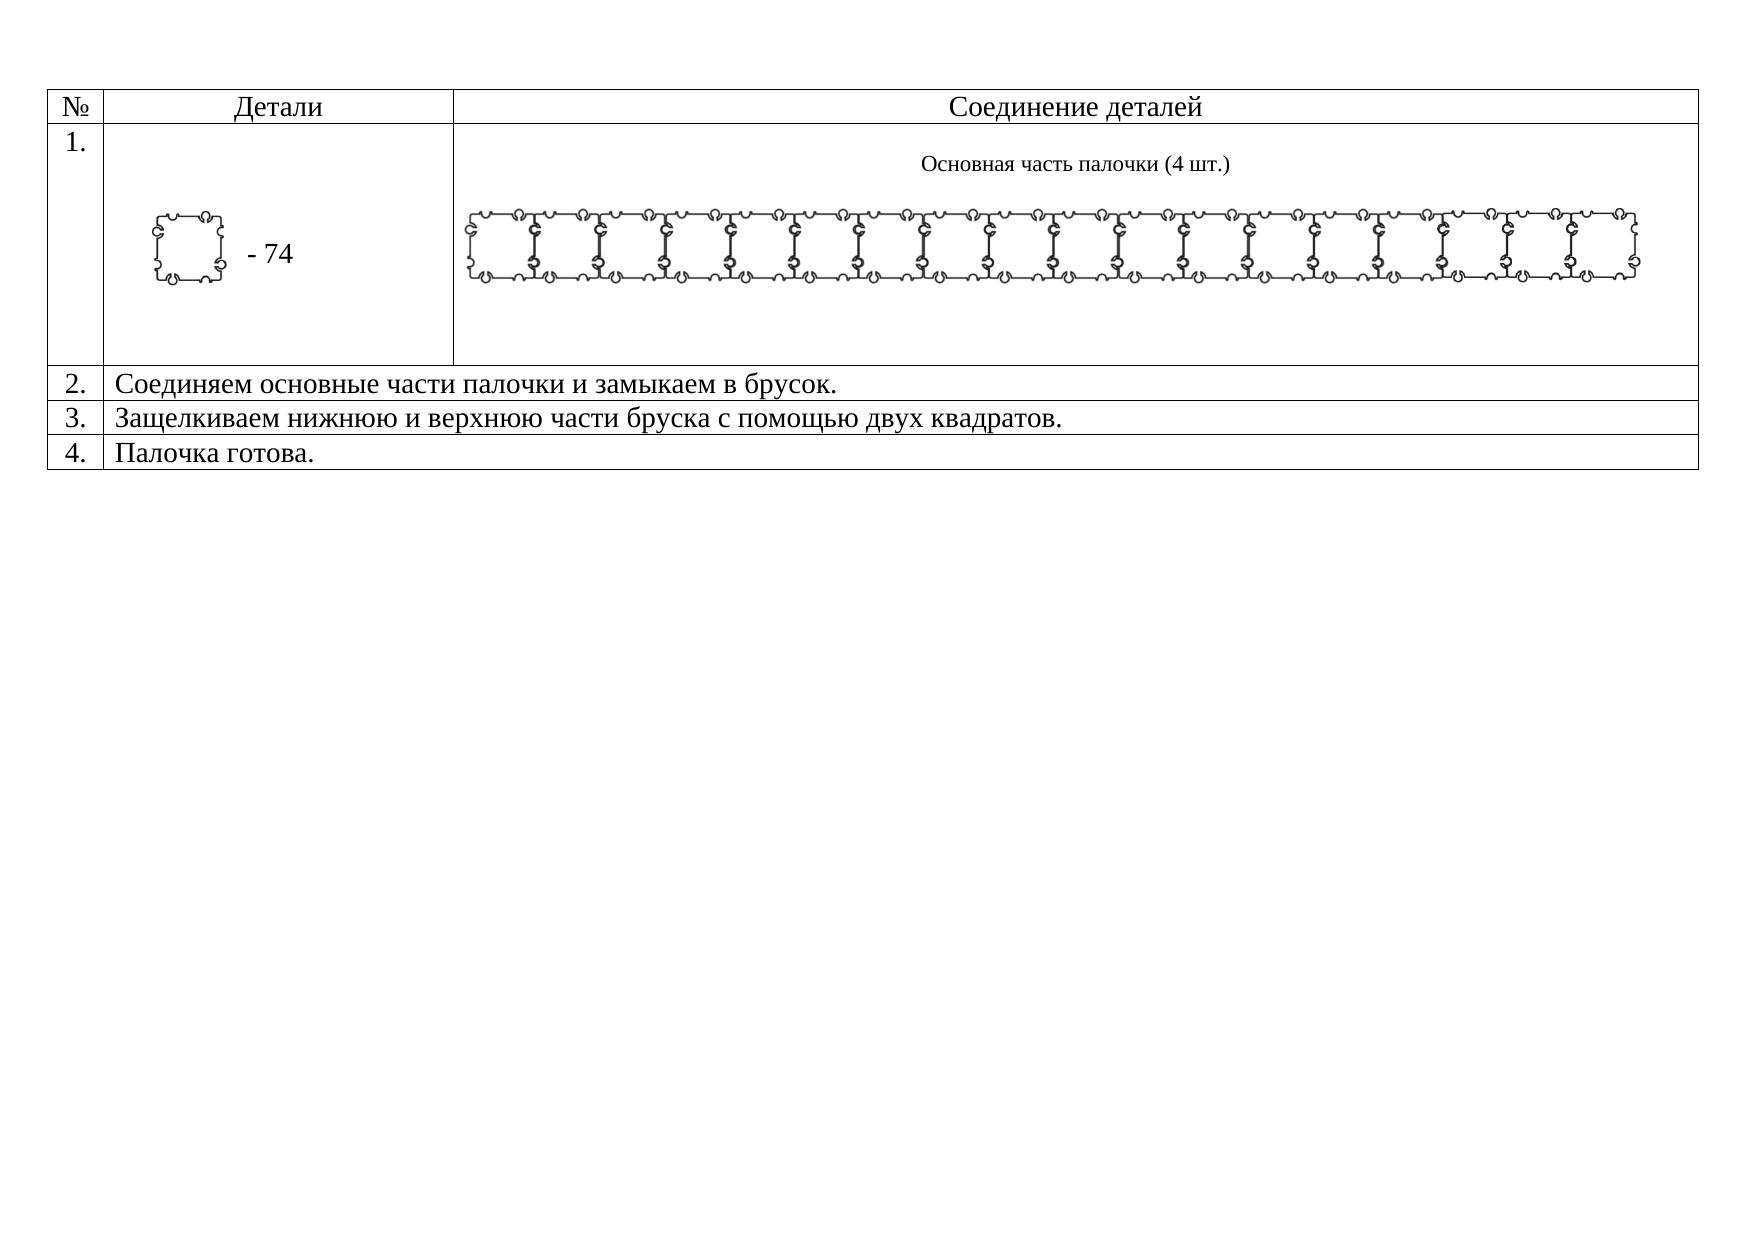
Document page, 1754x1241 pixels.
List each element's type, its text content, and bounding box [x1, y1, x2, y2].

table_cell Соединение деталей [454, 90, 1698, 123]
table_cell 2. [48, 366, 103, 399]
table_cell Соединяем основные части палочки и замыкаем в брусок. [104, 366, 1698, 399]
table_cell Детали [104, 90, 453, 123]
table_cell 3. [48, 401, 103, 434]
picture [459, 204, 1644, 288]
table_cell - 74 [104, 124, 453, 365]
table_cell Палочка готова. [104, 435, 1698, 469]
table_cell № [48, 90, 103, 123]
picture [146, 207, 230, 287]
table_cell 4. [48, 435, 103, 469]
table_cell Защелкиваем нижнюю и верхнюю части бруска с помощью двух квадратов. [104, 401, 1698, 434]
table_cell 1. [48, 124, 103, 365]
table_cell Основная часть палочки (4 шт.) [454, 124, 1698, 365]
